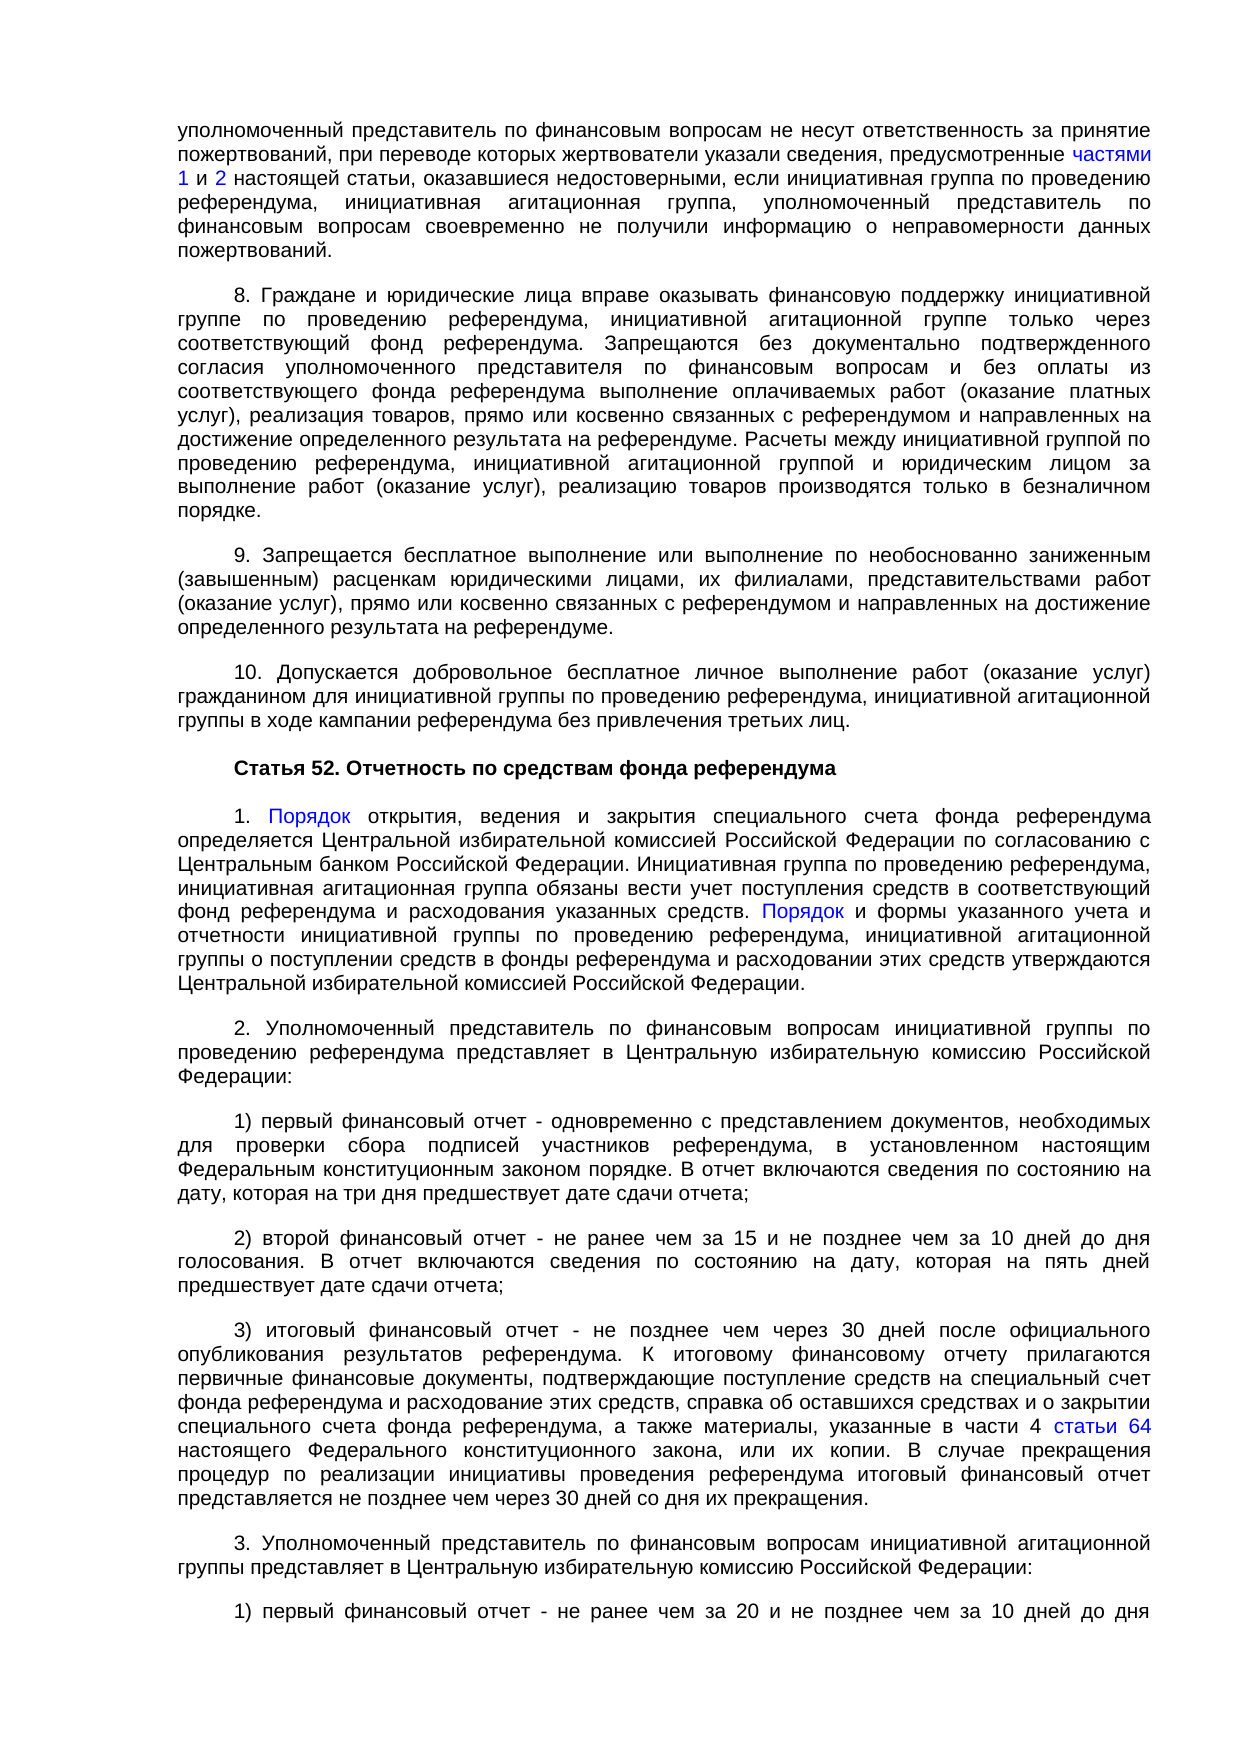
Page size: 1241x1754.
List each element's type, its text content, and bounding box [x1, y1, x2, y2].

text 1) первый финансовый отчет - одновременно с представлением документов, необходимых для проверки сбора подписей участников референдума, в установленном настоящим Федеральным конституционным законом порядке. В отчет включаются сведения по состоянию на дату, которая на три дня предшествует дате сдачи отчета; [177, 1109, 1152, 1204]
text 8. Граждане и юридические лица вправе оказывать финансовую поддержку инициативной группе по проведению референдума, инициативной агитационной группе только через соответствующий фонд референдума. Запрещаются без документально подтвержденного согласия уполномоченного представителя по финансовым вопросам и без оплаты из соответствующего фонда референдума выполнение оплачиваемых работ (оказание платных услуг), реализация товаров, прямо или косвенно связанных с референдумом и направленных на достижение определенного результата на референдуме. Расчеты между инициативной группой по проведению референдума, инициативной агитационной группой и юридическим лицом за выполнение работ (оказание услуг), реализацию товаров производятся только в безналичном порядке. [177, 283, 1152, 522]
text 3) итоговый финансовый отчет - не позднее чем через 30 дней после официального опубликования результатов референдума. К итоговому финансовому отчету прилагаются первичные финансовые документы, подтверждающие поступление средств на специальный счет фонда референдума и расходование этих средств, справка об оставшихся средствах и о закрытии специального счета фонда референдума, а также материалы, указанные в части 4 статьи 64 настоящего Федерального конституционного закона, или их копии. В случае прекращения процедур по реализации инициативы проведения референдума итоговый финансовый отчет представляется не позднее чем через 30 дней со дня их прекращения. [177, 1318, 1152, 1510]
text 2. Уполномоченный представитель по финансовым вопросам инициативной группы по проведению референдума представляет в Центральную избирательную комиссию Российской Федерации: [177, 1016, 1152, 1088]
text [177, 118, 1152, 262]
text 1. Порядок открытия, ведения и закрытия специального счета фонда референдума определяется Центральной избирательной комиссией Российской Федерации по согласованию с Центральным банком Российской Федерации. Инициативная группа по проведению референдума, инициативная агитационная группа обязаны вести учет поступления средств в соответствующий фонд референдума и расходования указанных средств. Порядок и формы указанного учета и отчетности инициативной группы по проведению референдума, инициативной агитационной группы о поступлении средств в фонды референдума и расходовании этих средств утверждаются Центральной избирательной комиссией Российской Федерации. [177, 803, 1152, 995]
text 10. Допускается добровольное бесплатное личное выполнение работ (оказание услуг) гражданином для инициативной группы по проведению референдума, инициативной агитационной группы в ходе кампании референдума без привлечения третьих лиц. [177, 660, 1152, 732]
text 2) второй финансовый отчет - не ранее чем за 15 и не позднее чем за 10 дней до дня голосования. В отчет включаются сведения по состоянию на дату, которая на пять дней предшествует дате сдачи отчета; [177, 1225, 1152, 1297]
text 9. Запрещается бесплатное выполнение или выполнение по необоснованно заниженным (завышенным) расценкам юридическими лицами, их филиалами, представительствами работ (оказание услуг), прямо или косвенно связанных с референдумом и направленных на достижение определенного результата на референдуме. [177, 543, 1152, 639]
text 3. Уполномоченный представитель по финансовым вопросам инициативной агитационной группы представляет в Центральную избирательную комиссию Российской Федерации: [177, 1531, 1152, 1578]
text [177, 1599, 1152, 1623]
title Статья 52. Отчетность по средствам фонда референдума [177, 756, 1152, 779]
